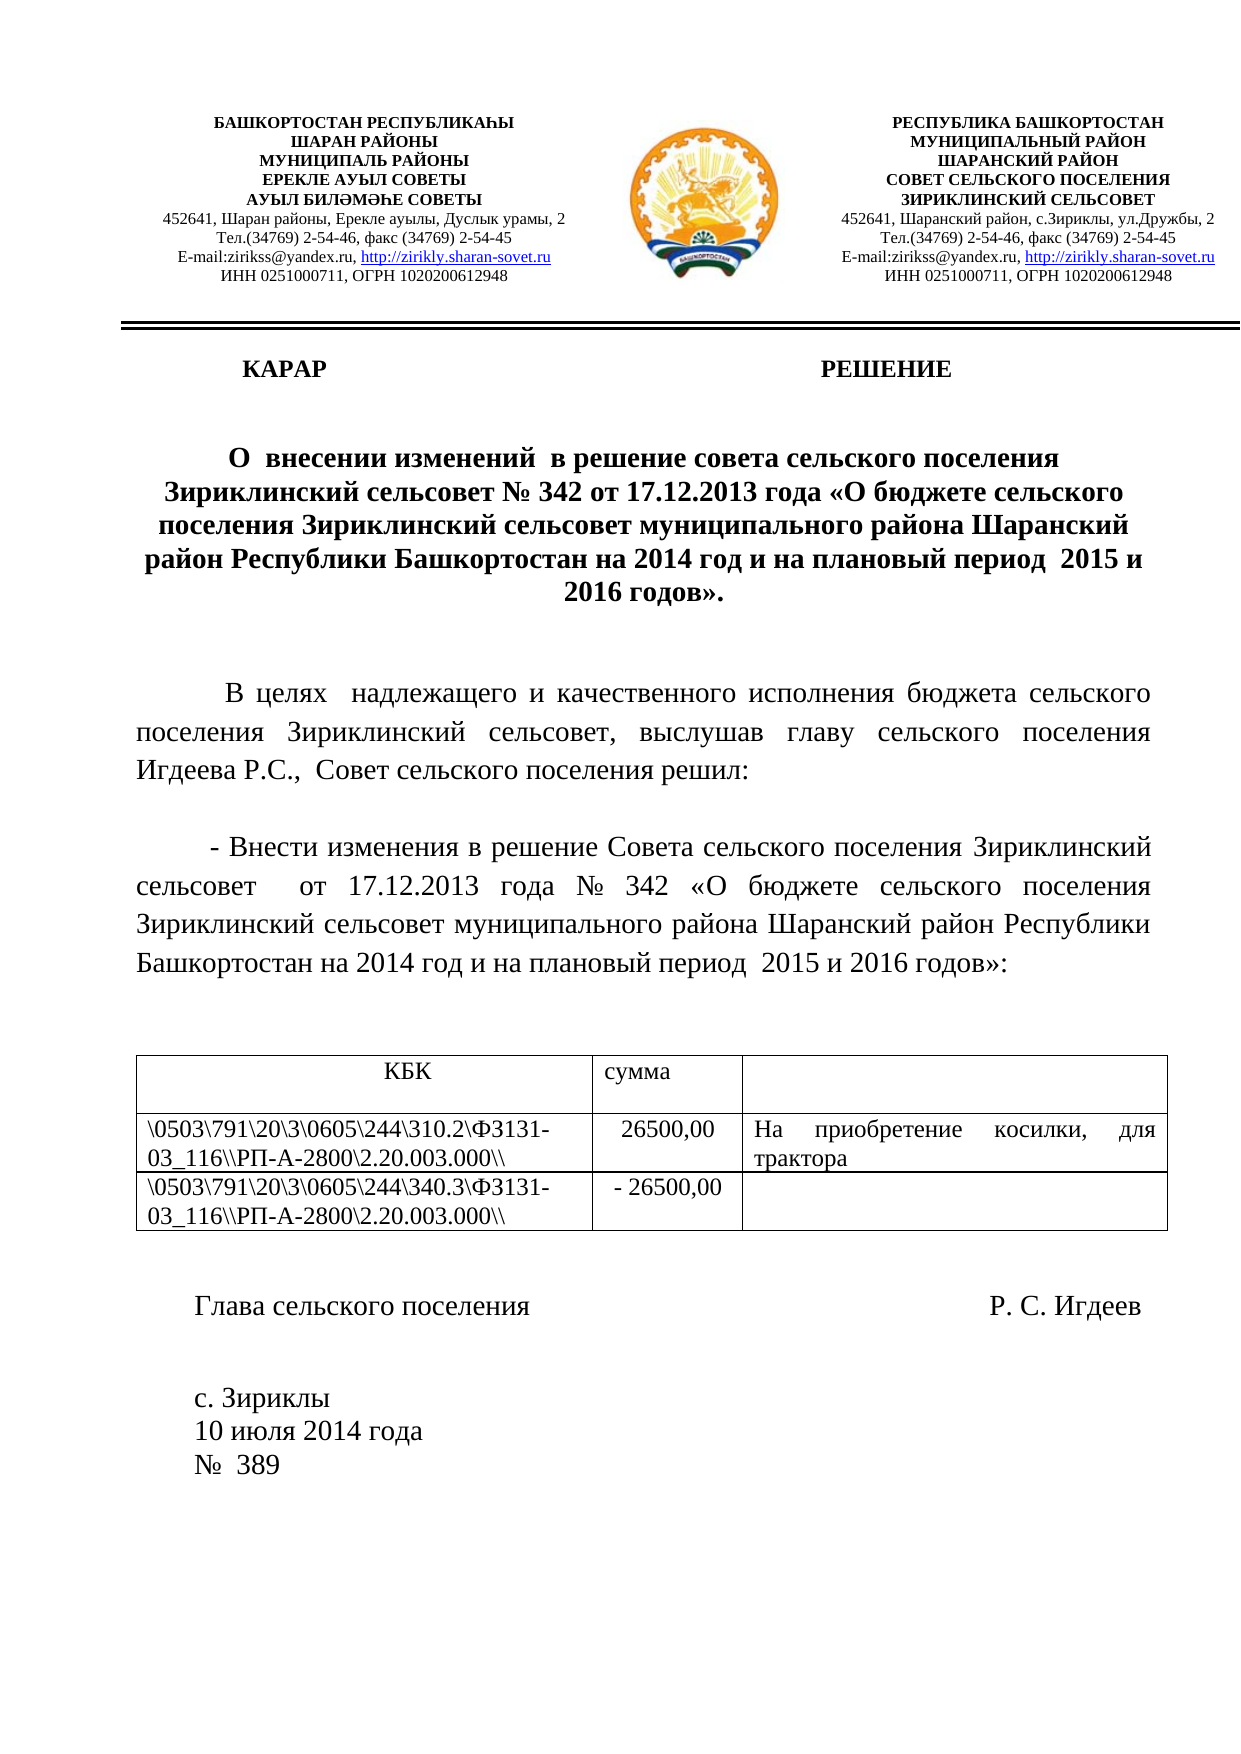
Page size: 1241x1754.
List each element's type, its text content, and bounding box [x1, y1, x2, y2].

table_header [743, 1056, 1167, 1113]
text КАРАР РЕШЕНИЕ [136, 354, 1152, 383]
table_cell 26500,00 [593, 1114, 742, 1171]
table_cell На приобретение косилки, для трактора [743, 1114, 1167, 1171]
text № 389 [121, 1447, 1152, 1480]
table_cell [743, 1173, 1167, 1230]
text - Внести изменения в решение Совета сельского поселения Зириклинский сельсовет от 17.12.2013 года № 342 «О бюджете сельского поселения Зириклинский сельсовет муниципального района Шаранский район Республики Башкортостан на 2014 год и на плановый период 2015 и 2016 годов»: [136, 829, 1152, 978]
text с. Зириклы [121, 1380, 1152, 1413]
table_cell \0503\791\20\3\0605\244\340.3\ФЗ131- 03_116\\РП-А-2800\2.20.003.000\\ [137, 1173, 592, 1230]
text О внесении изменений в решение совета сельского поселения [136, 440, 1152, 474]
table_header КБК [137, 1056, 592, 1113]
list В целях надлежащего и качественного исполнения бюджета сельского поселения Зириклинский сельсовет, выслушав главу сельского поселения Игдеева Р.С., Совет сельского поселения решил: [136, 675, 1152, 786]
table_cell \0503\791\20\3\0605\244\310.2\ФЗ131- 03_116\\РП-А-2800\2.20.003.000\\ [137, 1114, 592, 1171]
table_header сумма [593, 1056, 742, 1113]
table_header [607, 113, 798, 321]
table_cell - 26500,00 [593, 1173, 742, 1230]
text 10 июля 2014 года [121, 1413, 1152, 1447]
table_header РЕСПУБЛИКА БАШКОРТОСТАН МУНИЦИПАЛЬНЫЙ РАЙОН ШАРАНСКИЙ РАЙОН СОВЕТ СЕЛЬСКОГО ПОСЕЛЕНИЯ ЗИРИКЛИНСКИЙ СЕЛЬСОВЕТ 452641, Шаранский район, с.Зириклы, ул.Дружбы, 2 Тел.(34769) 2-54-46, факс (34769) 2-54-45 E-mail:zirikss@yandex.ru, http://zirikly.sharan-sovet.ru ИНН 0251000711, ОГРН 1020200612948 [798, 113, 1240, 321]
text Зириклинский сельсовет № 342 от 17.12.2013 года «О бюджете сельского поселения Зириклинский сельсовет муниципального района Шаранский район Республики Башкортостан на 2014 год и на плановый период 2015 и 2016 годов». [136, 474, 1152, 608]
text Глава сельского поселения Р. С. Игдеев [136, 1288, 1152, 1322]
table_header БАШКОРТОСТАН РЕСПУБЛИКАҺЫ ШАРАН РАЙОНЫ МУНИЦИПАЛЬ РАЙОНЫ ЕРЕКЛЕ АУЫЛ СОВЕТЫ АУЫЛ БИЛӘМӘҺЕ СОВЕТЫ 452641, Шаран районы, Ерекле ауылы, Дуслык урамы, 2 Тел.(34769) 2-54-46, факс (34769) 2-54-45 E-mail:zirikss@yandex.ru, http://zirikly.sharan-sovet.ru ИНН 0251000711, ОГРН 1020200612948 [121, 113, 607, 321]
